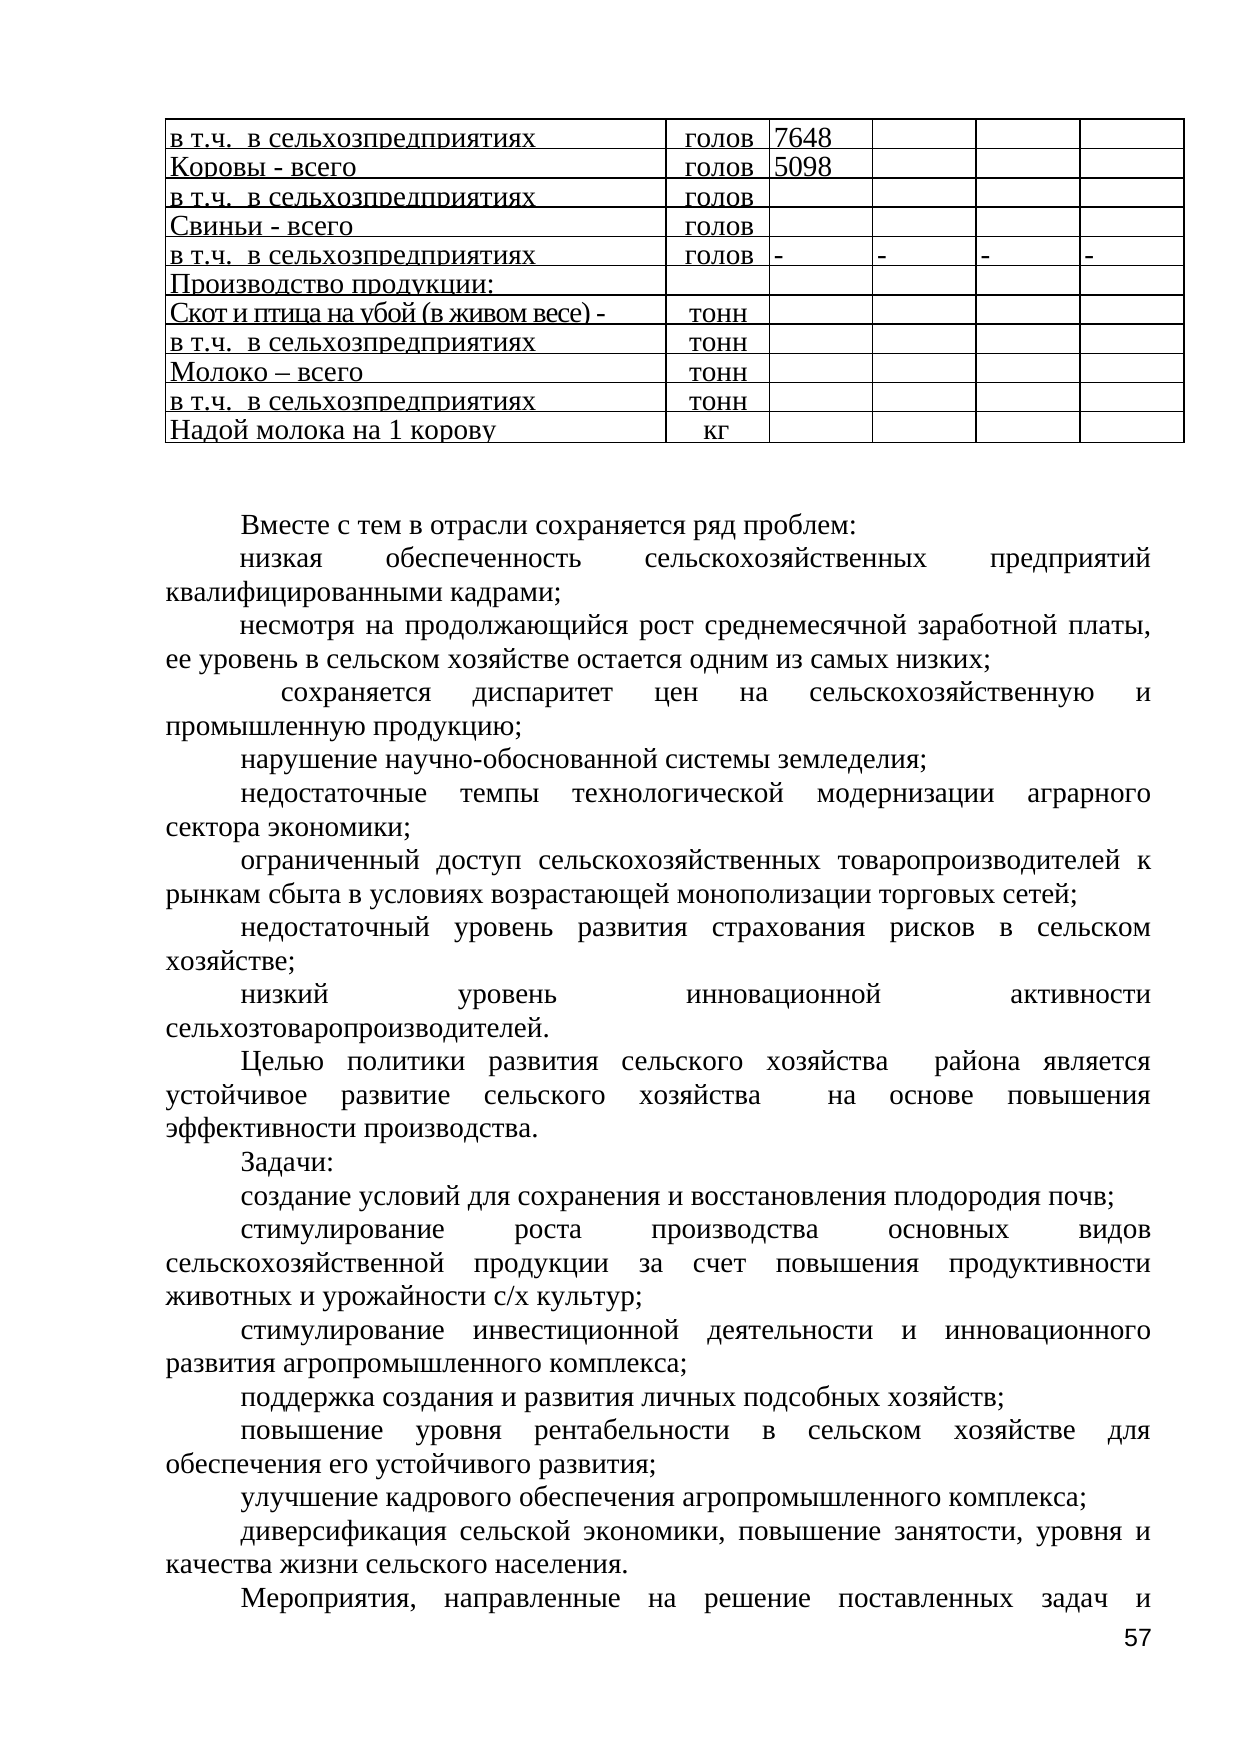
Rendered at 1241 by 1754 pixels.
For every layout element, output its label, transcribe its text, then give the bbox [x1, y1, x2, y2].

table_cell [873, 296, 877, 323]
text Целью политики развития сельского хозяйства района является устойчивое развитие сельского хозяйства на основе повышения эффективности производства. [165, 1043, 1152, 1144]
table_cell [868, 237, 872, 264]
text повышение уровня рентабельности в сельском хозяйстве для обеспечения его устойчивого развития; [165, 1412, 1152, 1479]
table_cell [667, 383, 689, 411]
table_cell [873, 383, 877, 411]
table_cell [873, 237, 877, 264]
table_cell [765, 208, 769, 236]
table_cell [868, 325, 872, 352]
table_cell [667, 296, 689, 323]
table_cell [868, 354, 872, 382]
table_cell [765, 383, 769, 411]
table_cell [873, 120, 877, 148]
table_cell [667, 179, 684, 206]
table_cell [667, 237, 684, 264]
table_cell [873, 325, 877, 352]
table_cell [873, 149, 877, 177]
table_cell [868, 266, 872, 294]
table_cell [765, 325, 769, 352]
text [165, 1580, 1152, 1614]
text поддержка создания и развития личных подсобных хозяйств; [165, 1379, 1152, 1412]
text недостаточные темпы технологической модернизации аграрного сектора экономики; [165, 775, 1152, 842]
text Задачи: [165, 1144, 1152, 1178]
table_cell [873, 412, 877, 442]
text несмотря на продолжающийся рост среднемесячной заработной платы, ее уровень в сельском хозяйстве остается одним из самых низких; [165, 607, 1152, 674]
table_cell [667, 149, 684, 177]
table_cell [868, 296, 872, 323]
text недостаточный уровень развития страхования рисков в сельском хозяйстве; [165, 909, 1152, 976]
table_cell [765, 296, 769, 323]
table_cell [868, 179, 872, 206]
text сохраняется диспаритет цен на сельскохозяйственную и промышленную продукцию; [165, 674, 1152, 742]
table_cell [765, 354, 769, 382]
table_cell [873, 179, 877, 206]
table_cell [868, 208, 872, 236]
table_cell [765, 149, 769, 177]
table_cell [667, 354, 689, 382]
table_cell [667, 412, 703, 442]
text низкий уровень инновационной активности сельхозтоваропроизводителей. [165, 976, 1152, 1043]
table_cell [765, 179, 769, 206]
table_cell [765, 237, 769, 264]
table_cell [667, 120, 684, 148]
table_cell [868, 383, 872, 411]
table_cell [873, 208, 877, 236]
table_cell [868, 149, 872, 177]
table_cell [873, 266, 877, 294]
text диверсификация сельской экономики, повышение занятости, уровня и качества жизни сельского населения. [165, 1513, 1152, 1580]
text создание условий для сохранения и восстановления плодородия почв; [165, 1178, 1152, 1211]
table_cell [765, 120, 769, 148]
text улучшение кадрового обеспечения агропромышленного комплекса; [165, 1479, 1152, 1513]
text стимулирование инвестиционной деятельности и инновационного развития агропромышленного комплекса; [165, 1312, 1152, 1379]
text нарушение научно-обоснованной системы земледелия; [165, 742, 1152, 775]
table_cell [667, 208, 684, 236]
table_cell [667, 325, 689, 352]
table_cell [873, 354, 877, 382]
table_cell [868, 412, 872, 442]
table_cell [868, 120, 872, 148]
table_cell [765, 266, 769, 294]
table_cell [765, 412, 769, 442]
text ограниченный доступ сельскохозяйственных товаропроизводителей к рынкам сбыта в условиях возрастающей монополизации торговых сетей; [165, 842, 1152, 909]
text низкая обеспеченность сельскохозяйственных предприятий квалифицированными кадрами; [165, 540, 1152, 607]
text стимулирование роста производства основных видов сельскохозяйственной продукции за счет повышения продуктивности животных и урожайности с/х культур; [165, 1211, 1152, 1312]
text Вместе с тем в отрасли сохраняется ряд проблем: [165, 507, 1152, 540]
